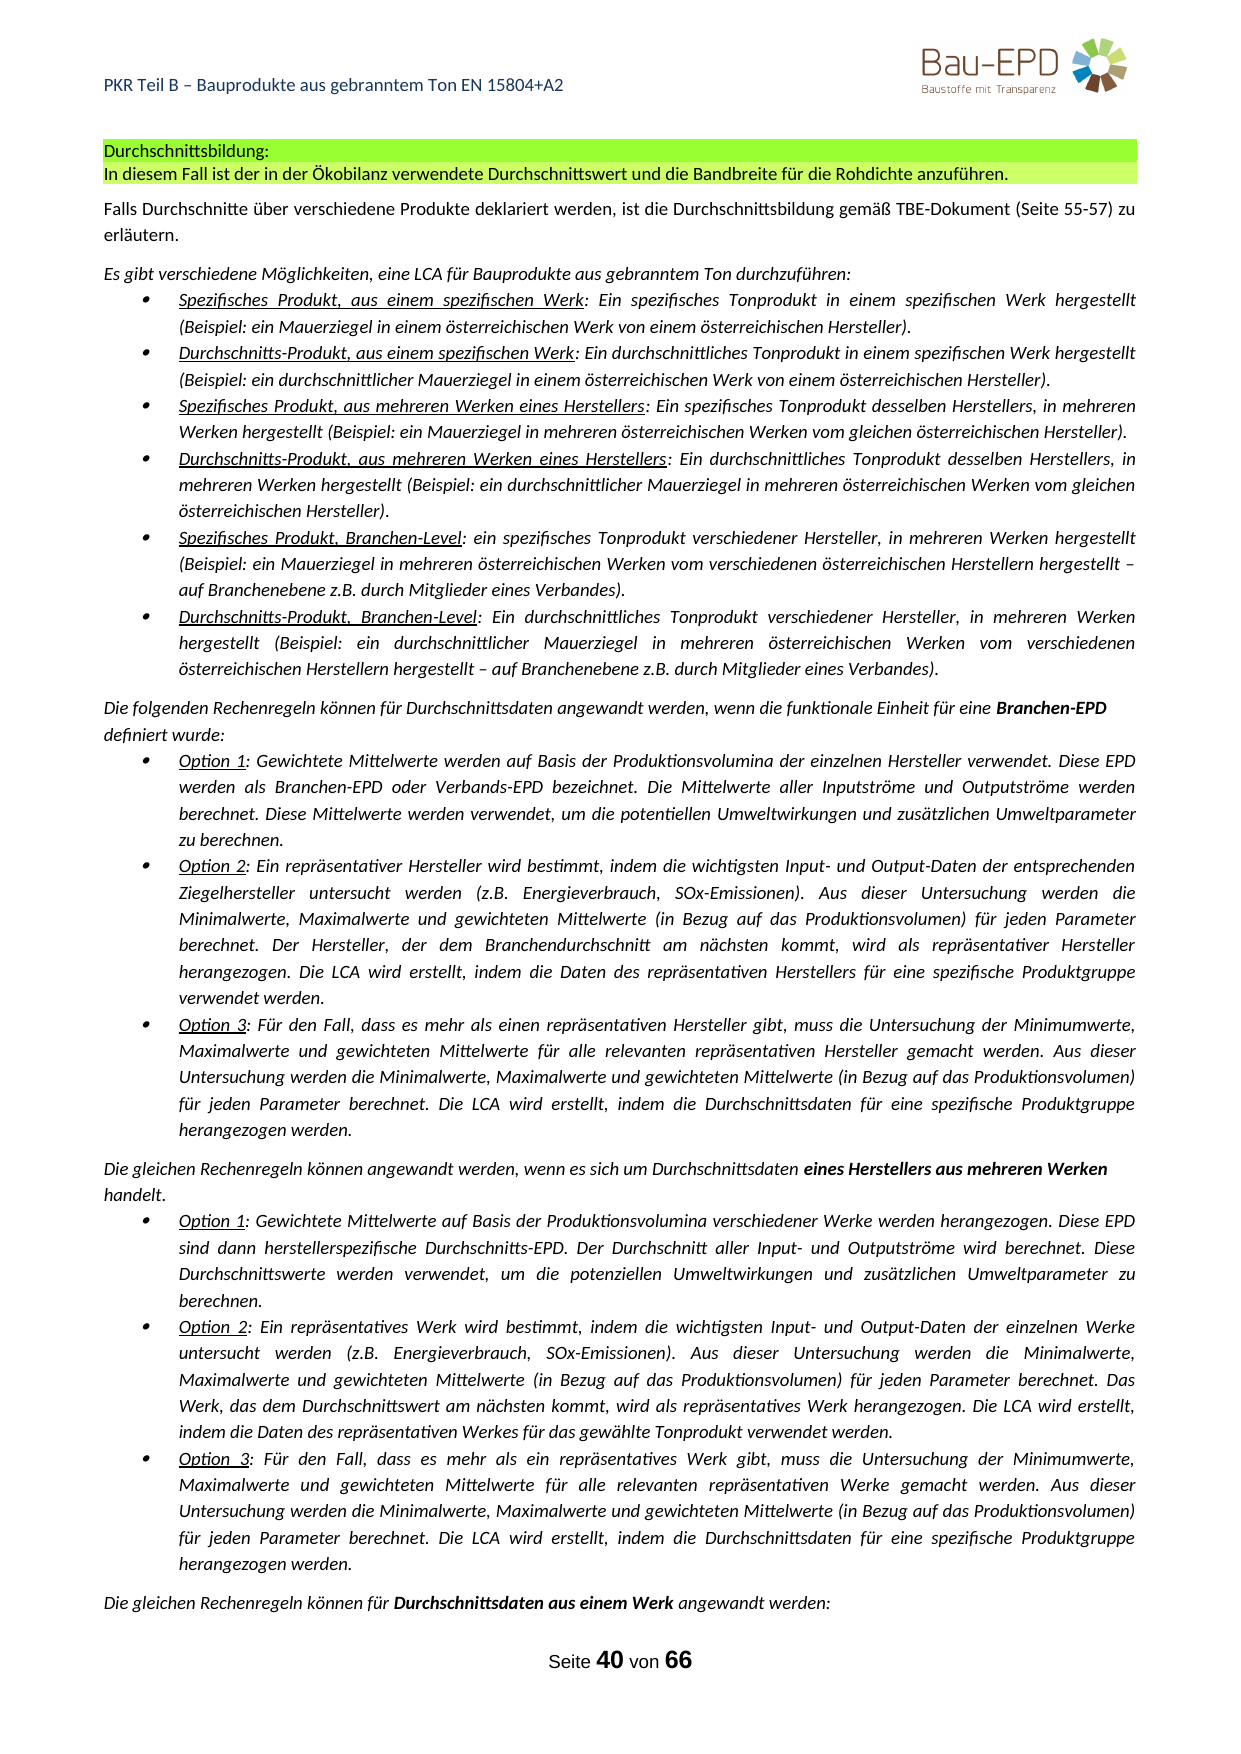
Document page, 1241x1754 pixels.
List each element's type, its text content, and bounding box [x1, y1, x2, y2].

list Durchschnitts-Produkt, aus mehreren Werken eines Herstellers: Ein durchschnittliches Tonprodukt desselben Herstellers, in mehreren Werken hergestellt (Beispiel: ein durchschnittlicher Mauerziegel in mehreren österreichischen Werken vom gleichen österreichischen Hersteller). [141, 447, 1137, 522]
list Durchschnitts-Produkt, aus einem spezifischen Werk: Ein durchschnittliches Tonprodukt in einem spezifischen Werk hergestellt (Beispiel: ein durchschnittlicher Mauerziegel in einem österreichischen Werk von einem österreichischen Hersteller). [141, 341, 1137, 391]
list Option 3: Für den Fall, dass es mehr als einen repräsentativen Hersteller gibt, muss die Untersuchung der Minimumwerte, Maximalwerte und gewichteten Mittelwerte für alle relevanten repräsentativen Hersteller gemacht werden. Aus dieser Untersuchung werden die Minimalwerte, Maximalwerte und gewichteten Mittelwerte (in Bezug auf das Produktionsvolumen) für jeden Parameter berechnet. Die LCA wird erstellt, indem die Durchschnittsdaten für eine spezifische Produktgruppe herangezogen werden. [141, 1013, 1137, 1141]
list Option 3: Für den Fall, dass es mehr als ein repräsentatives Werk gibt, muss die Untersuchung der Minimumwerte, Maximalwerte und gewichteten Mittelwerte für alle relevanten repräsentativen Werke gemacht werden. Aus dieser Untersuchung werden die Minimalwerte, Maximalwerte und gewichteten Mittelwerte (in Bezug auf das Produktionsvolumen) für jeden Parameter berechnet. Die LCA wird erstellt, indem die Durchschnittsdaten für eine spezifische Produktgruppe herangezogen werden. [141, 1447, 1137, 1575]
list Option 1: Gewichtete Mittelwerte werden auf Basis der Produktionsvolumina der einzelnen Hersteller verwendet. Diese EPD werden als Branchen-EPD oder Verbands-EPD bezeichnet. Die Mittelwerte aller Inputströme und Outputströme werden berechnet. Diese Mittelwerte werden verwendet, um die potentiellen Umweltwirkungen und zusätzlichen Umweltparameter zu berechnen. [141, 749, 1137, 851]
list Spezifisches Produkt, aus mehreren Werken eines Herstellers: Ein spezifisches Tonprodukt desselben Herstellers, in mehreren Werken hergestellt (Beispiel: ein Mauerziegel in mehreren österreichischen Werken vom gleichen österreichischen Hersteller). [141, 394, 1137, 443]
list Spezifisches Produkt, Branchen-Level: ein spezifisches Tonprodukt verschiedener Hersteller, in mehreren Werken hergestellt (Beispiel: ein Mauerziegel in mehreren österreichischen Werken vom verschiedenen österreichischen Herstellern hergestellt – auf Branchenebene z.B. durch Mitglieder eines Verbandes). [141, 526, 1137, 601]
picture [914, 36, 1130, 96]
text Falls Durchschnitte über verschiedene Produkte deklariert werden, ist die Durchschnittsbildung gemäß TBE-Dokument (Seite 55-57) zu erläutern. [103, 197, 1137, 246]
list Spezifisches Produkt, aus einem spezifischen Werk: Ein spezifisches Tonprodukt in einem spezifischen Werk hergestellt (Beispiel: ein Mauerziegel in einem österreichischen Werk von einem österreichischen Hersteller). [141, 289, 1137, 338]
text In diesem Fall ist der in der Ökobilanz verwendete Durchschnittswert und die Bandbreite für die Rohdichte anzuführen. [103, 162, 1137, 184]
list Durchschnitts-Produkt, Branchen-Level: Ein durchschnittliches Tonprodukt verschiedener Hersteller, in mehreren Werken hergestellt (Beispiel: ein durchschnittlicher Mauerziegel in mehreren österreichischen Werken vom verschiedenen österreichischen Herstellern hergestellt – auf Branchenebene z.B. durch Mitglieder eines Verbandes). [141, 605, 1137, 681]
list Option 1: Gewichtete Mittelwerte auf Basis der Produktionsvolumina verschiedener Werke werden herangezogen. Diese EPD sind dann herstellerspezifische Durchschnitts-EPD. Der Durchschnitt aller Input- und Outputströme wird berechnet. Diese Durchschnittswerte werden verwendet, um die potenziellen Umweltwirkungen und zusätzlichen Umweltparameter zu berechnen. [141, 1210, 1137, 1312]
text Die gleichen Rechenregeln können für Durchschnittsdaten aus einem Werk angewandt werden: [103, 1591, 1137, 1614]
text Die gleichen Rechenregeln können angewandt werden, wenn es sich um Durchschnittsdaten eines Herstellers aus mehreren Werken handelt. [103, 1157, 1137, 1206]
text Die folgenden Rechenregeln können für Durchschnittsdaten angewandt werden, wenn die funktionale Einheit für eine Branchen-EPD definiert wurde: [103, 696, 1137, 746]
text Durchschnittsbildung: [103, 139, 1137, 162]
text Es gibt verschiedene Möglichkeiten, eine LCA für Bauprodukte aus gebranntem Ton durchzuführen: [103, 262, 1137, 285]
list Option 2: Ein repräsentatives Werk wird bestimmt, indem die wichtigsten Input- und Output-Daten der einzelnen Werke untersucht werden (z.B. Energieverbrauch, SOx-Emissionen). Aus dieser Untersuchung werden die Minimalwerte, Maximalwerte und gewichteten Mittelwerte (in Bezug auf das Produktionsvolumen) für jeden Parameter berechnet. Das Werk, das dem Durchschnittswert am nächsten kommt, wird als repräsentatives Werk herangezogen. Die LCA wird erstellt, indem die Daten des repräsentativen Werkes für das gewählte Tonprodukt verwendet werden. [141, 1315, 1137, 1443]
list Option 2: Ein repräsentativer Hersteller wird bestimmt, indem die wichtigsten Input- und Output-Daten der entsprechenden Ziegelhersteller untersucht werden (z.B. Energieverbrauch, SOx-Emissionen). Aus dieser Untersuchung werden die Minimalwerte, Maximalwerte und gewichteten Mittelwerte (in Bezug auf das Produktionsvolumen) für jeden Parameter berechnet. Der Hersteller, der dem Branchendurchschnitt am nächsten kommt, wird als repräsentativer Hersteller herangezogen. Die LCA wird erstellt, indem die Daten des repräsentativen Herstellers für eine spezifische Produktgruppe verwendet werden. [141, 854, 1137, 1009]
